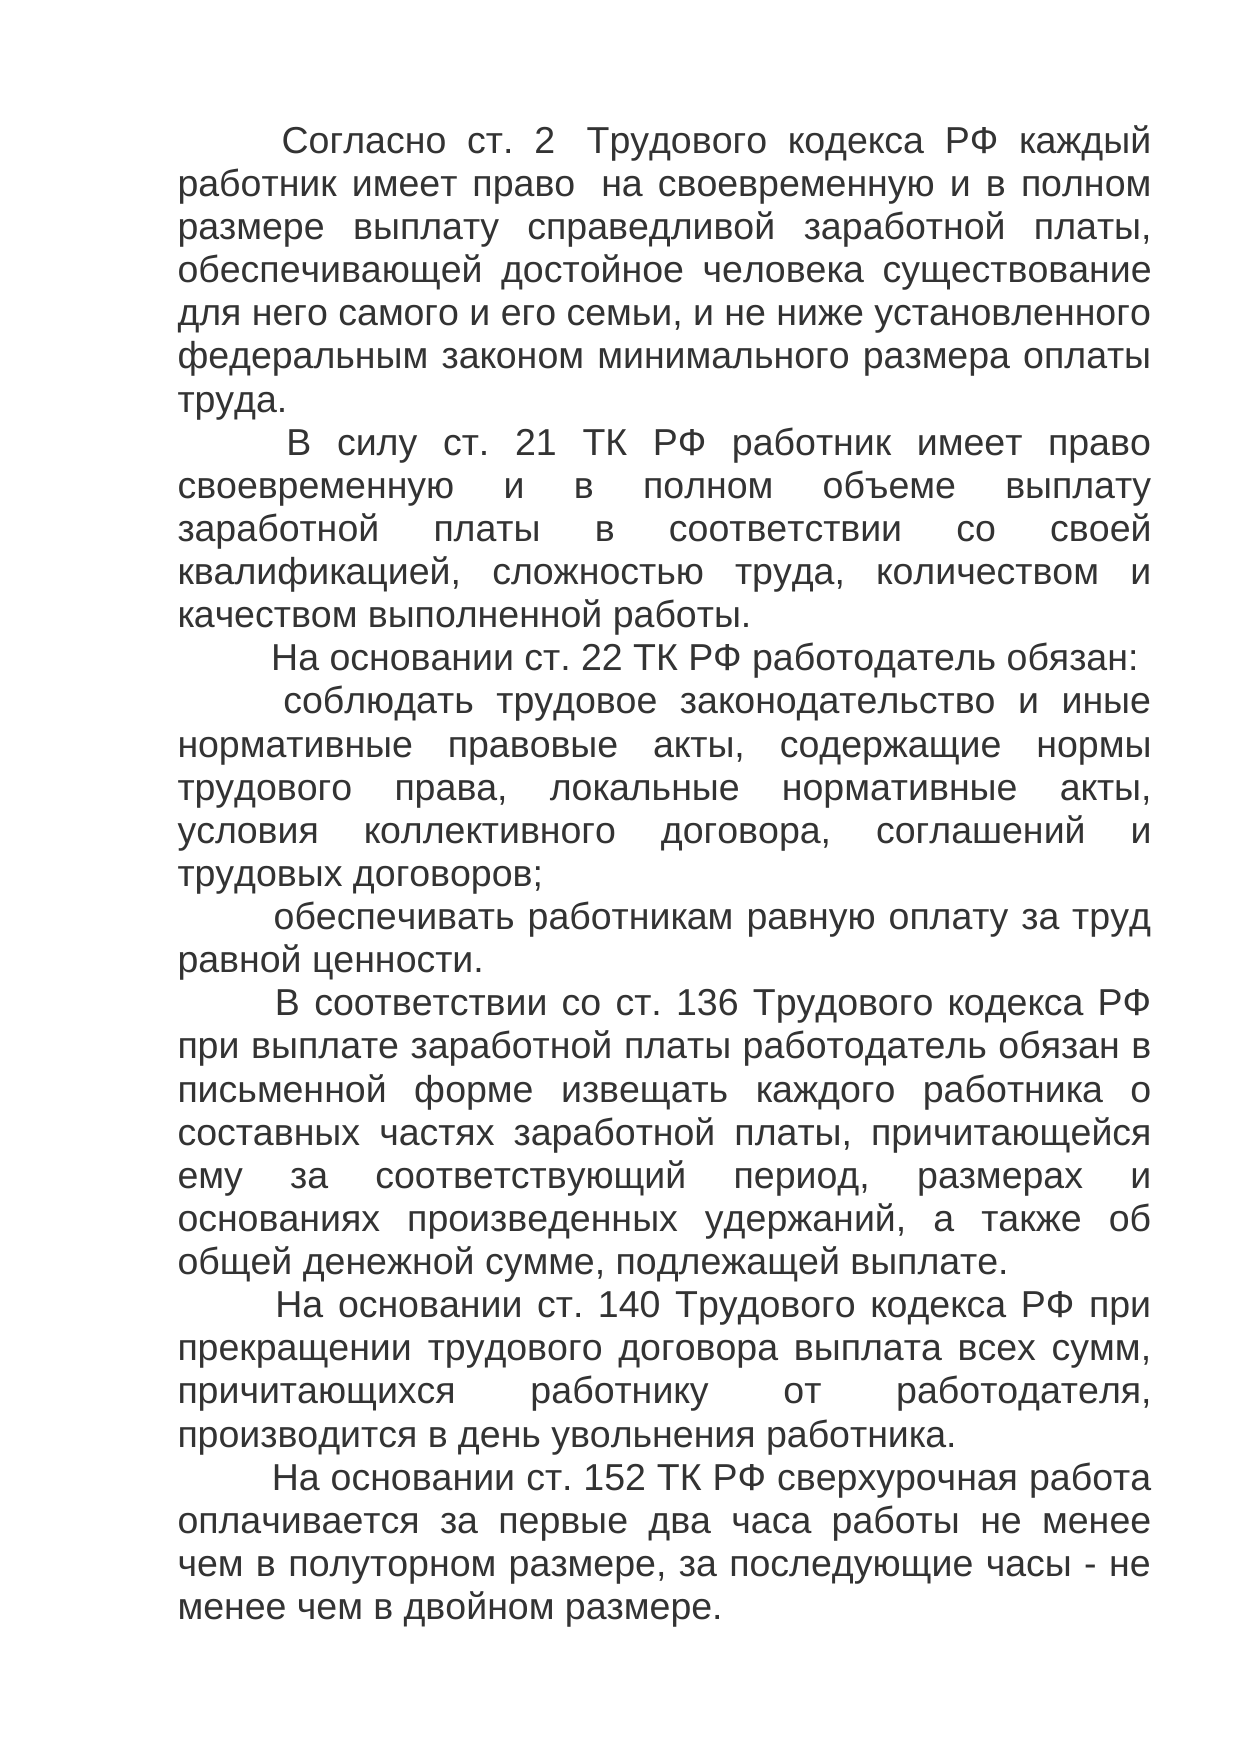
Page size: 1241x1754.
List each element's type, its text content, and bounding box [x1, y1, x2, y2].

text На основании ст. 140 Трудового кодекса РФ при прекращении трудового договора выплата всех сумм, причитающихся работнику от работодателя, производится в день увольнения работника. [177, 1282, 1152, 1455]
text На основании ст. 152 ТК РФ сверхурочная работа оплачивается за первые два часа работы не менее чем в полуторном размере, за последующие часы - не менее чем в двойном размере. [177, 1455, 1152, 1627]
text На основании ст. 22 ТК РФ работодатель обязан: [177, 636, 1152, 679]
text В силу ст. 21 ТК РФ работник имеет право своевременную и в полном объеме выплату заработной платы в соответствии со своей квалификацией, сложностью труда, количеством и качеством выполненной работы. [177, 420, 1152, 636]
text соблюдать трудовое законодательство и иные нормативные правовые акты, содержащие нормы трудового права, локальные нормативные акты, условия коллективного договора, соглашений и трудовых договоров; [177, 679, 1152, 894]
text Согласно ст. 2 Трудового кодекса РФ каждый работник имеет право на своевременную и в полном размере выплату справедливой заработной платы, обеспечивающей достойное человека существование для него самого и его семьи, и не ниже установленного федеральным законом минимального размера оплаты труда. [177, 118, 1152, 420]
text обеспечивать работникам равную оплату за труд равной ценности. [177, 894, 1152, 981]
text В соответствии со ст. 136 Трудового кодекса РФ при выплате заработной платы работодатель обязан в письменной форме извещать каждого работника о составных частях заработной платы, причитающейся ему за соответствующий период, размерах и основаниях произведенных удержаний, а также об общей денежной сумме, подлежащей выплате. [177, 981, 1152, 1282]
